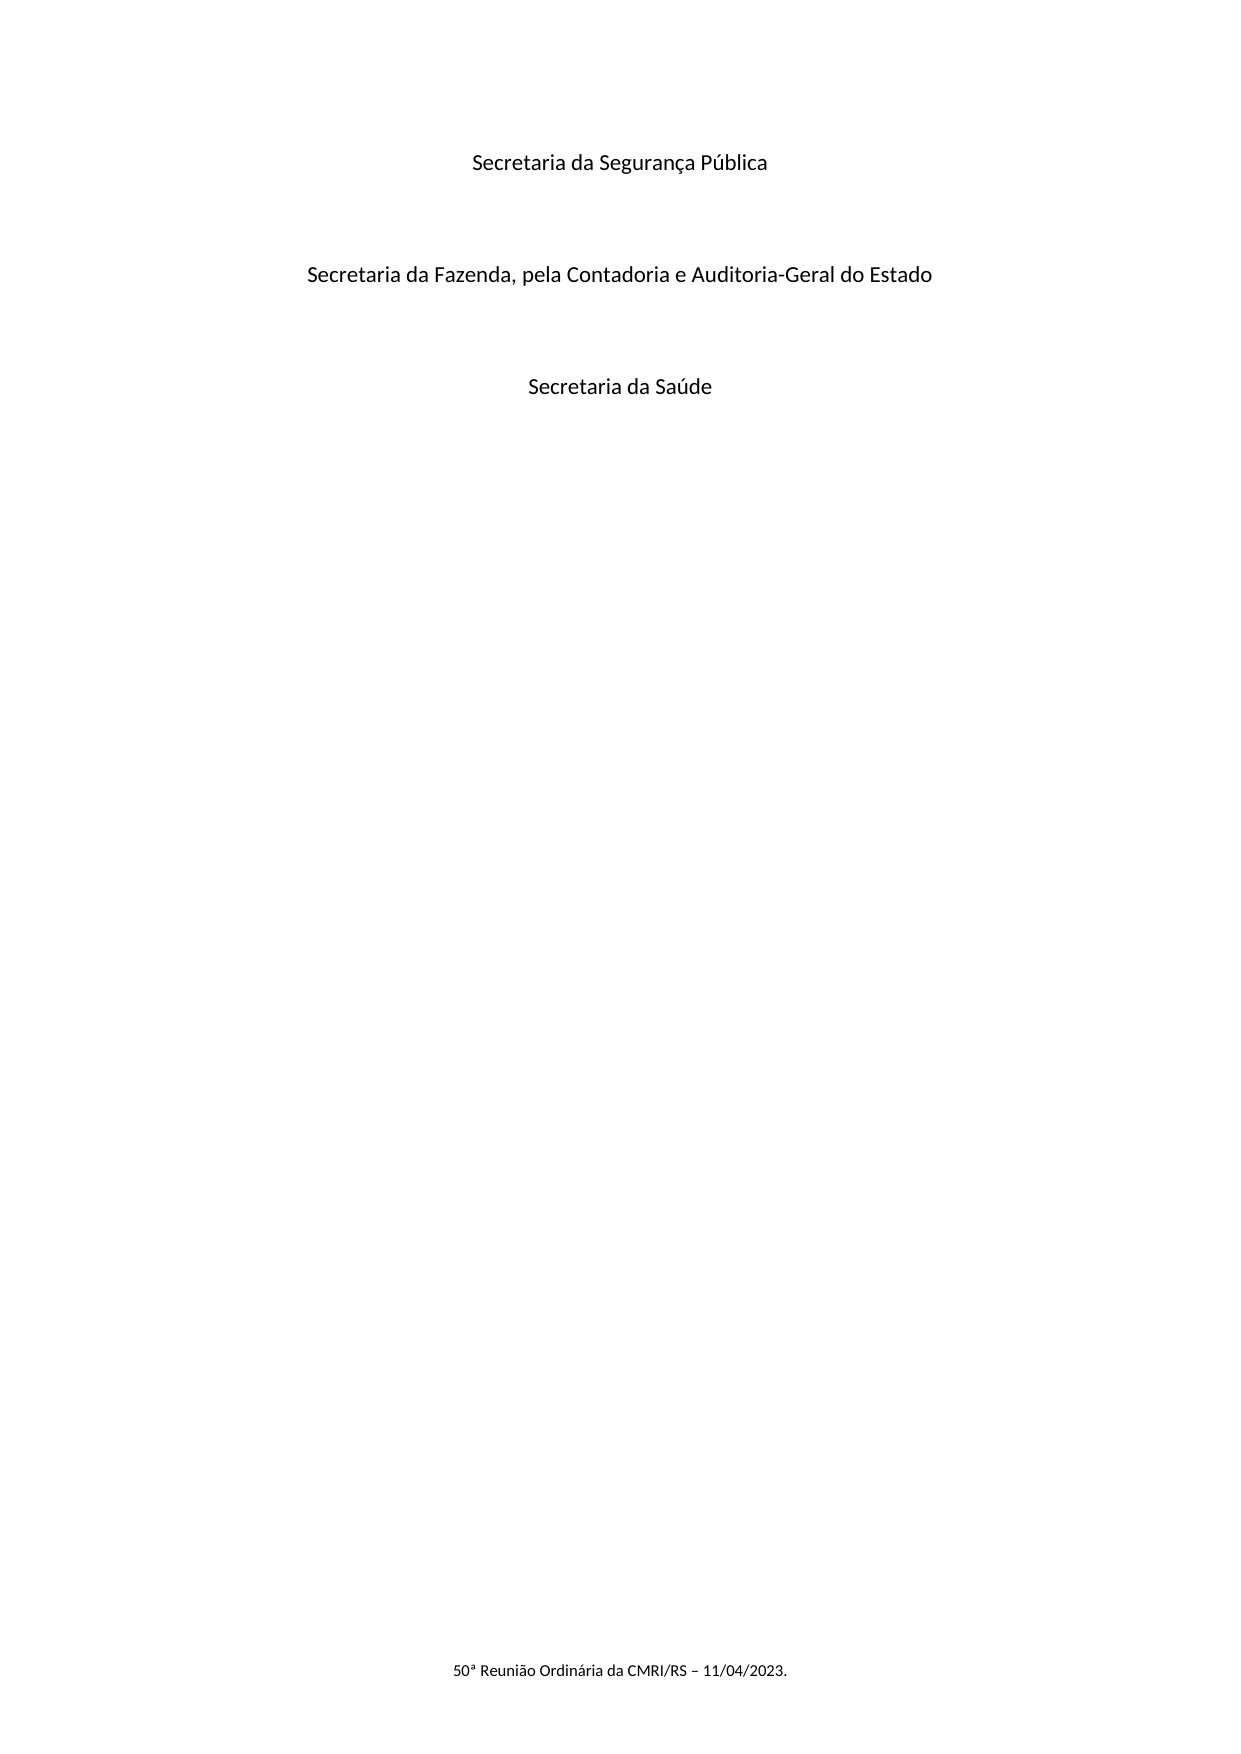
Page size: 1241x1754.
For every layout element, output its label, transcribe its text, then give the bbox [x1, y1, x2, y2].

text Secretaria da Saúde [177, 372, 1063, 400]
text Secretaria da Segurança Pública [177, 148, 1063, 176]
text Secretaria da Fazenda, pela Contadoria e Auditoria-Geral do Estado [177, 260, 1063, 288]
